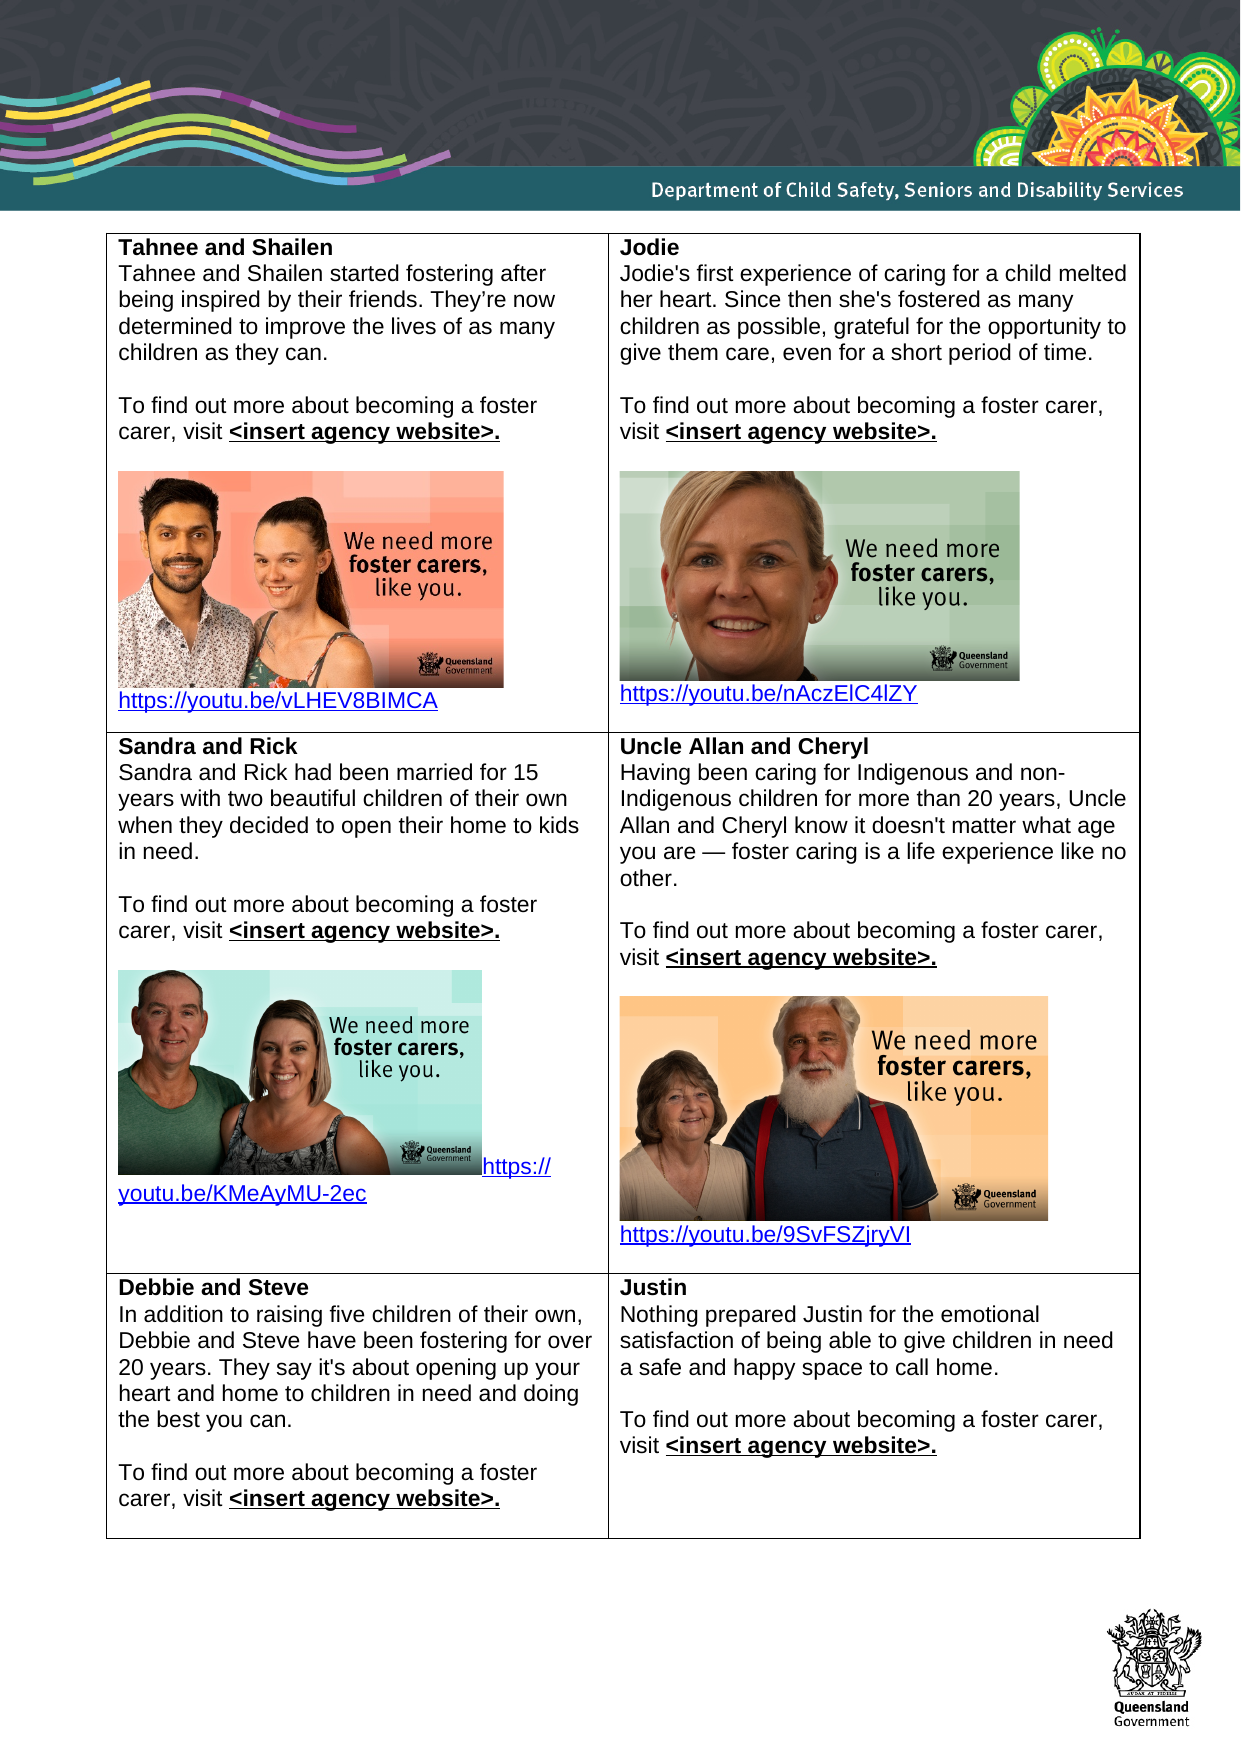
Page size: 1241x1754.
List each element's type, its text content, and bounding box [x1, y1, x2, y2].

picture [619, 996, 1049, 1221]
picture [619, 471, 1020, 681]
picture [118, 471, 504, 688]
table_cell Tahnee and Shailen Tahnee and Shailen started fostering after being inspired by their friends. They’re now determined to improve the lives of as many children as they can. To find out more about becoming a foster carer, visit <insert agency website>. https://youtu.be/vLHEV8BIMCA [107, 234, 608, 732]
picture [0, 1591, 1241, 1754]
table_cell Jodie Jodie's first experience of caring for a child melted her heart. Since then she's fostered as many children as possible, grateful for the opportunity to give them care, even for a short period of time. To find out more about becoming a foster carer, visit <insert agency website>. https://youtu.be/nAczElC4lZY [609, 234, 1139, 732]
table_cell Uncle Allan and Cheryl Having been caring for Indigenous and non-Indigenous children for more than 20 years, Uncle Allan and Cheryl know it doesn't matter what age you are — foster caring is a life experience like no other. To find out more about becoming a foster carer, visit <insert agency website>. https://youtu.be/9SvFSZjryVI [609, 733, 1139, 1273]
picture [118, 970, 482, 1175]
picture [0, 0, 1241, 224]
table_cell Sandra and Rick Sandra and Rick had been married for 15 years with two beautiful children of their own when they decided to open their home to kids in need. To find out more about becoming a foster carer, visit <insert agency website>. https://youtu.be/KMeAyMU-2ec [107, 733, 608, 1273]
